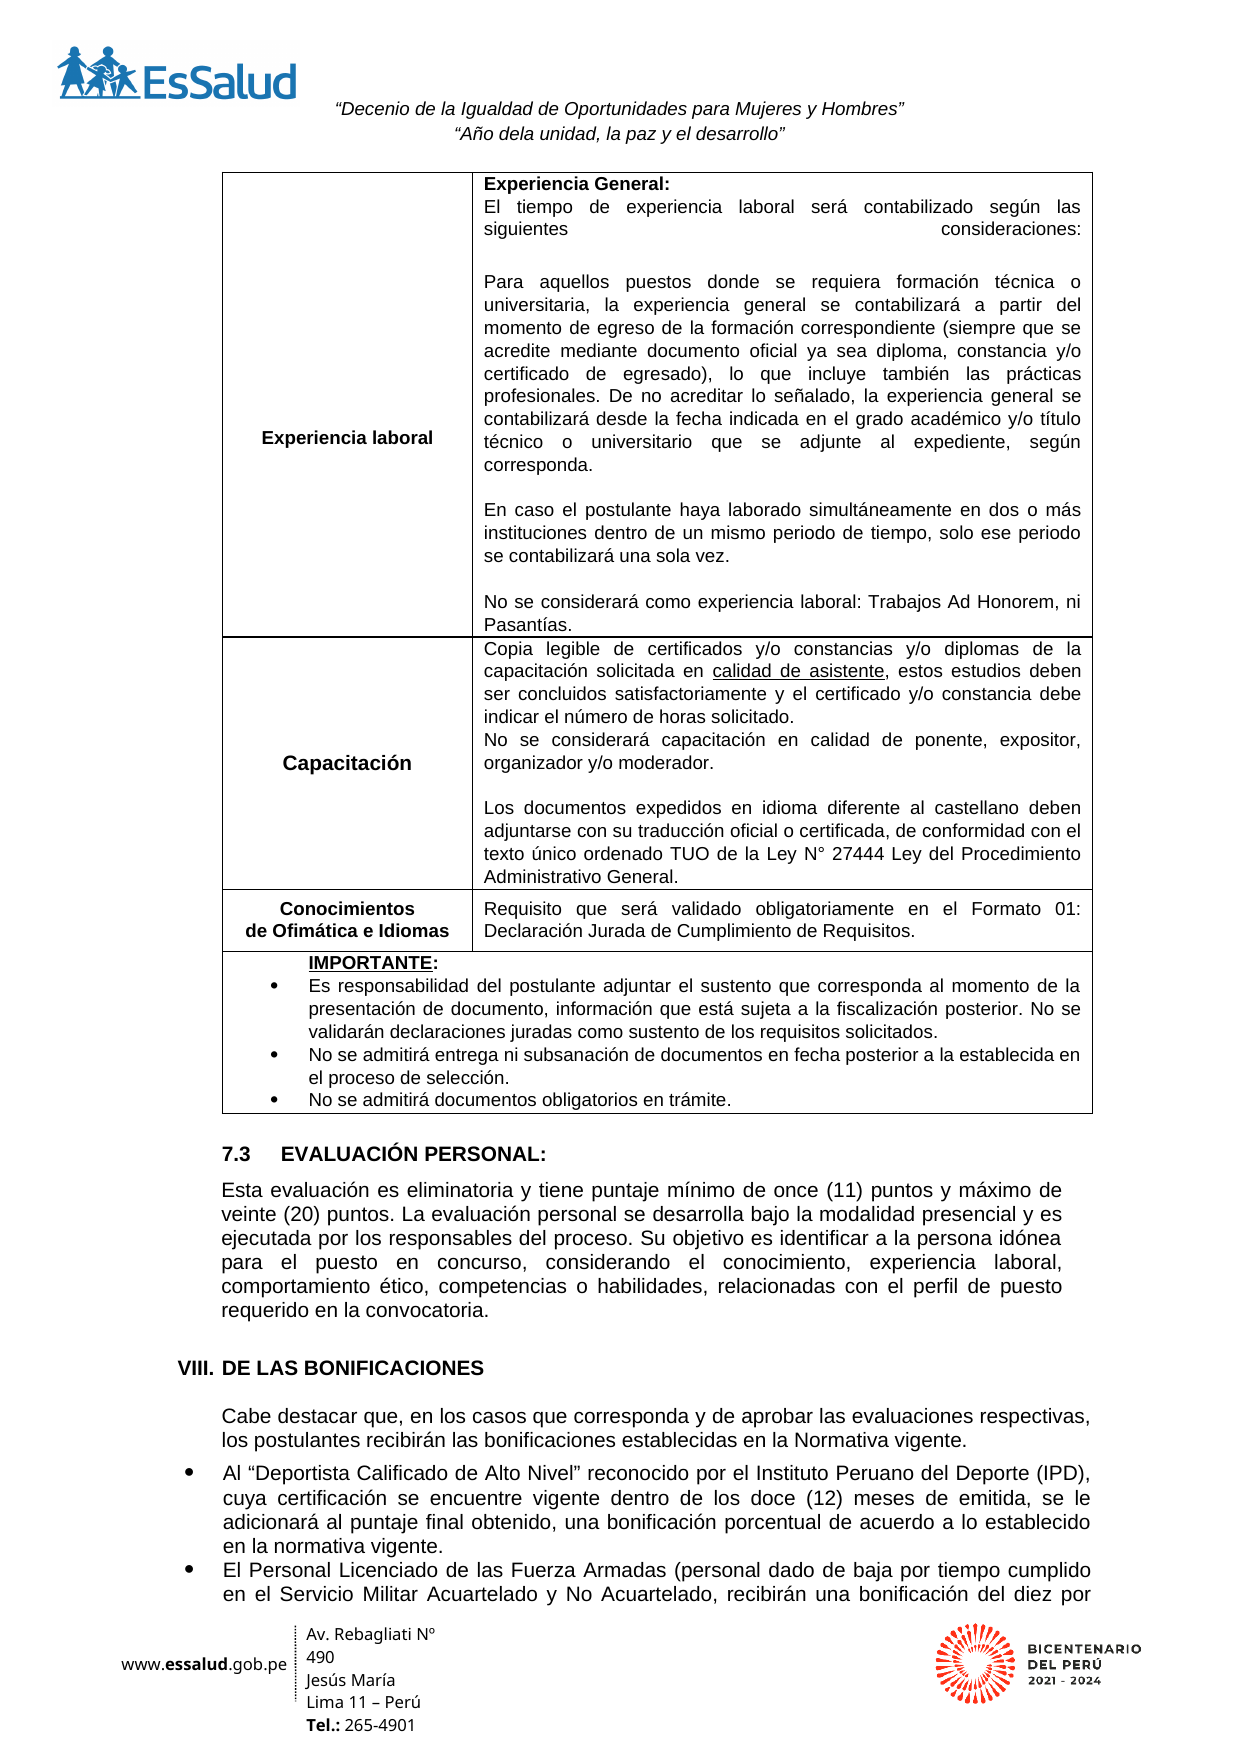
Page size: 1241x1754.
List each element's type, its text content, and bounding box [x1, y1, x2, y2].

table_cell Conocimientos de Ofimática e Idiomas [223, 890, 472, 951]
picture [930, 1619, 1145, 1707]
text Cabe destacar que, en los casos que corresponda y de aprobar las evaluaciones respectivas, los postulantes recibirán las bonificaciones establecidas en la Normativa vigente. [221, 1403, 1092, 1451]
text Esta evaluación es eliminatoria y tiene puntaje mínimo de once (11) puntos y máximo de veinte (20) puntos. La evaluación personal se desarrolla bajo la modalidad presencial y es ejecutada por los responsables del proceso. Su objetivo es identificar a la persona idónea para el puesto en concurso, considerando el conocimiento, experiencia laboral, comportamiento ético, competencias o habilidades, relacionadas con el perfil de puesto requerido en la convocatoria. [221, 1178, 1063, 1322]
list DE LAS BONIFICACIONES [177, 1356, 1092, 1379]
list EVALUACIÓN PERSONAL: [185, 1142, 1063, 1166]
table_cell Requisito que será validado obligatoriamente en el Formato 01: Declaración Jurada de Cumplimiento de Requisitos. [473, 890, 1092, 951]
table_cell Experiencia laboral [223, 173, 472, 636]
picture [52, 40, 300, 107]
table_cell IMPORTANTE: Es responsabilidad del postulante adjuntar el sustento que corresponda al momento de la presentación de documento, información que está sujeta a la fiscalización posterior. No se validarán declaraciones juradas como sustento de los requisitos solicitados. No se admitirá entrega ni subsanación de documentos en fecha posterior a la establecida en el proceso de selección. No se admitirá documentos obligatorios en trámite. [223, 952, 1092, 1112]
list Al “Deportista Calificado de Alto Nivel” reconocido por el Instituto Peruano del Deporte (IPD), cuya certificación se encuentre vigente dentro de los doce (12) meses de emitida, se le adicionará al puntaje final obtenido, una bonificación porcentual de acuerdo a lo establecido en la normativa vigente. [185, 1461, 1092, 1557]
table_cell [473, 173, 1092, 636]
table_cell Capacitación [223, 638, 472, 889]
table_cell Copia legible de certificados y/o constancias y/o diplomas de la capacitación solicitada en calidad de asistente, estos estudios deben ser concluidos satisfactoriamente y el certificado y/o constancia debe indicar el número de horas solicitado. No se considerará capacitación en calidad de ponente, expositor, organizador y/o moderador. Los documentos expedidos en idioma diferente al castellano deben adjuntarse con su traducción oficial o certificada, de conformidad con el texto único ordenado TUO de la Ley N° 27444 Ley del Procedimiento Administrativo General. [473, 638, 1092, 889]
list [185, 1557, 1092, 1606]
